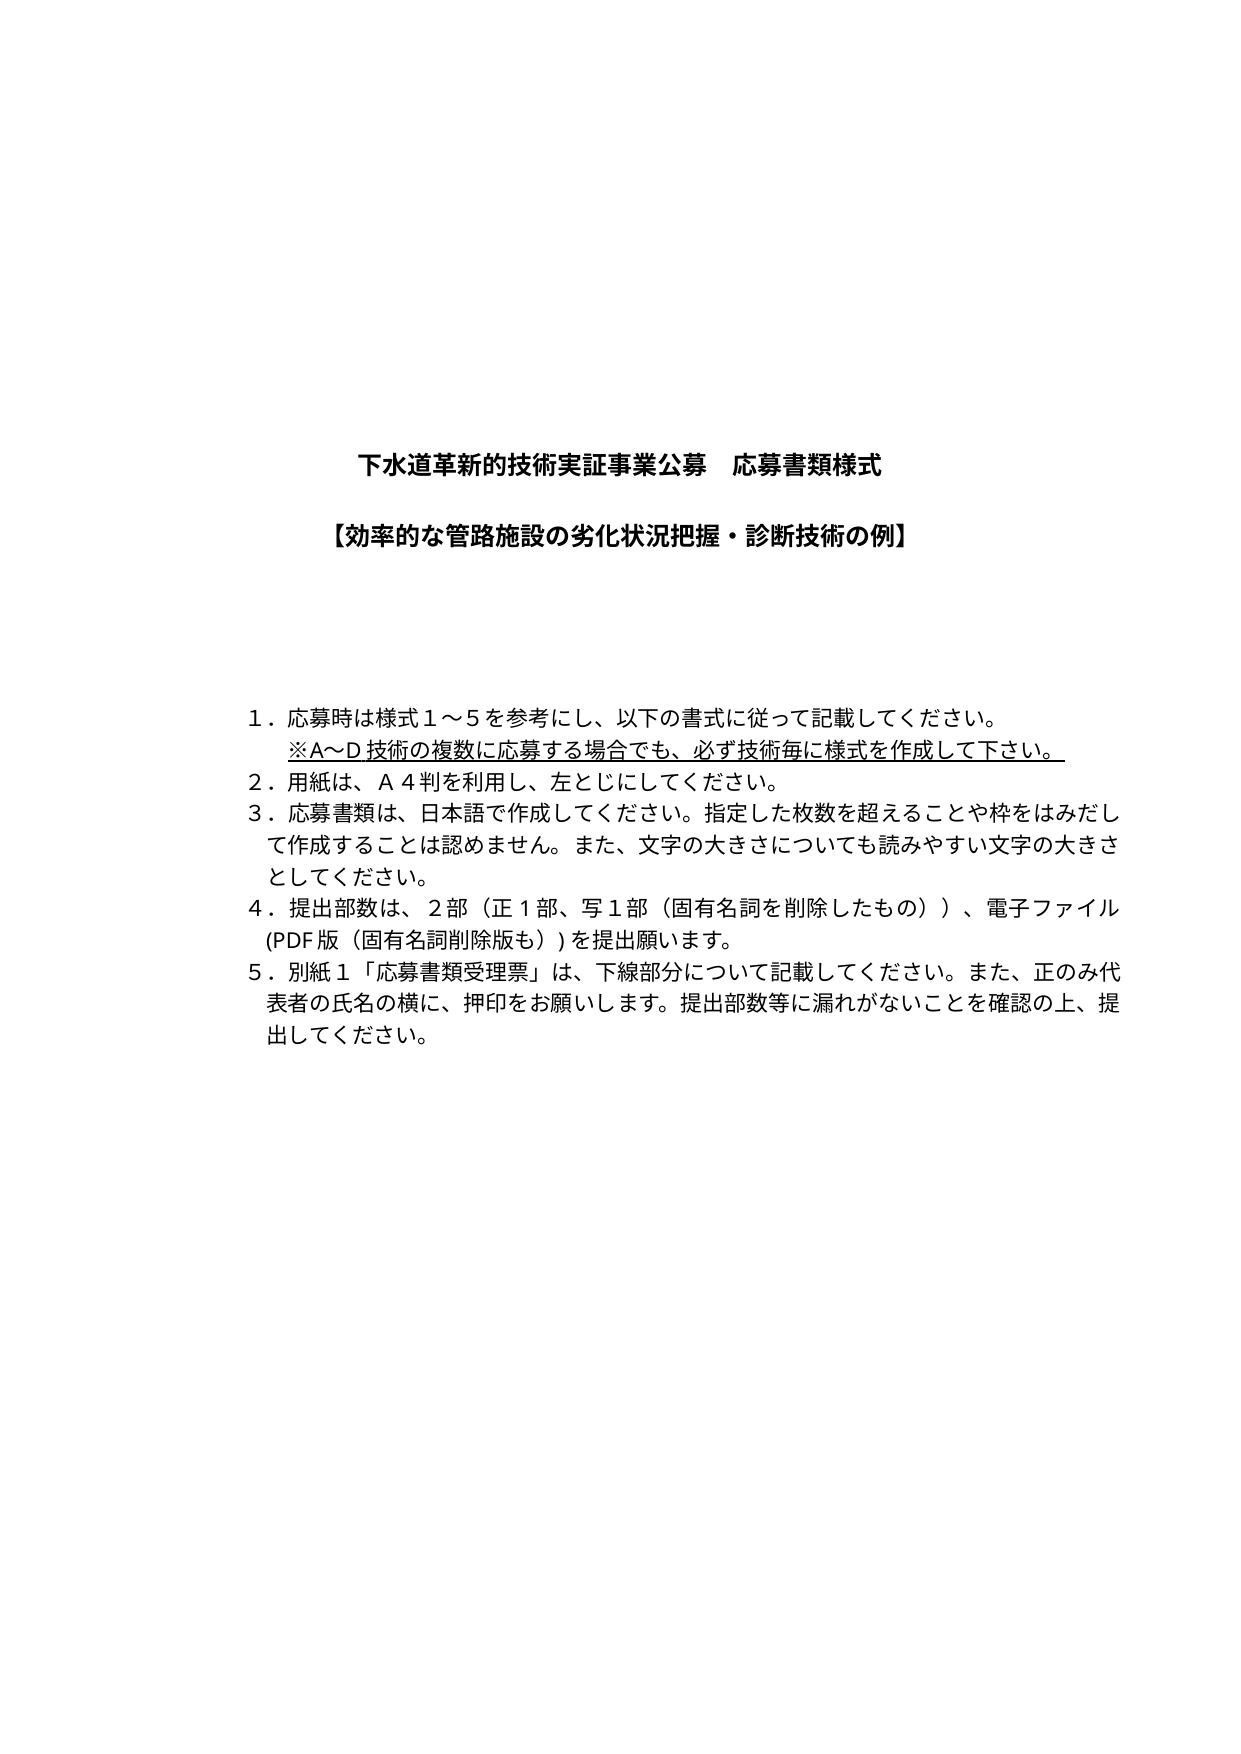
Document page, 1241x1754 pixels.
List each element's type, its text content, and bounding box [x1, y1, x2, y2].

text ３．応募書類は、日本語で作成してください。指定した枚数を超えることや枠をはみだして作成することは認めません。また、文字の大きさについても読みやすい文字の大きさとしてください。 [244, 796, 1122, 891]
text ４．提出部数は、２部（正1部、写１部（固有名詞を削除したもの））、電子ファイル(PDF版（固有名詞削除版も）) を提出願います。 [244, 891, 1122, 955]
text １．応募時は様式１～５を参考にし、以下の書式に従って記載してください。 [244, 701, 1122, 733]
text ※A～D技術の複数に応募する場合でも、必ず技術毎に様式を作成して下さい。 [244, 733, 1122, 764]
text 下水道革新的技術実証事業公募 応募書類様式 [118, 446, 1122, 482]
text ２．用紙は、Ａ４判を利用し、左とじにしてください。 [244, 764, 1122, 796]
text 【効率的な管路施設の劣化状況把握・診断技術の例】 [118, 516, 1122, 552]
text ５．別紙１「応募書類受理票」は、下線部分について記載してください。また、正のみ代表者の氏名の横に、押印をお願いします。提出部数等に漏れがないことを確認の上、提出してください。 [244, 955, 1122, 1050]
